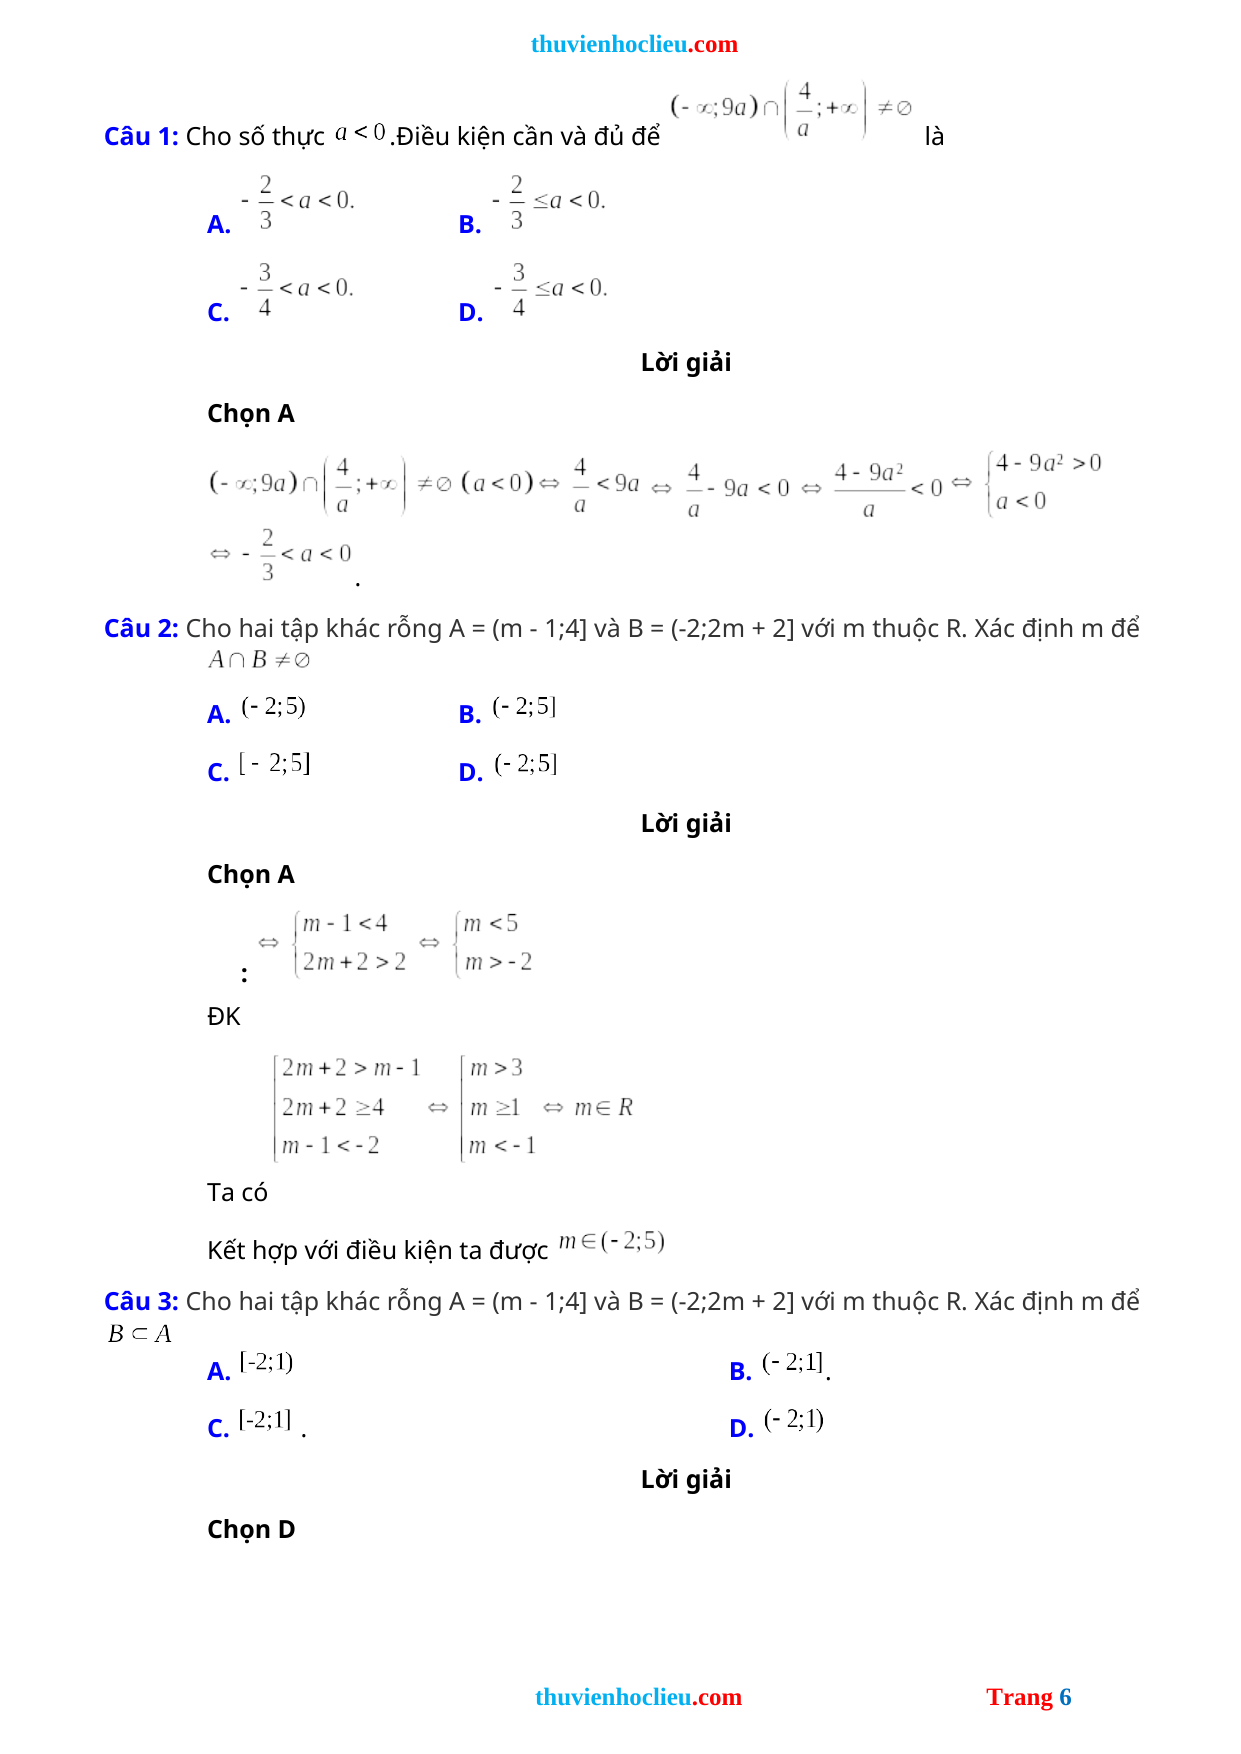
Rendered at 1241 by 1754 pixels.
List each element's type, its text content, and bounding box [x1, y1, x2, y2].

text Lời giải [207, 806, 1165, 839]
text Câu 3: Cho hai tập khác rỗng A = (m - 1;4] và B = (-2;2m + 2] với m thuộc R. Xác định m để [103, 1283, 1165, 1346]
text ĐK: [207, 907, 1165, 1032]
text Chọn A [207, 396, 1165, 430]
text C. D. [207, 748, 1165, 789]
text Chọn A [207, 856, 1165, 890]
text . [207, 446, 1165, 594]
text Lời giải [207, 1461, 1165, 1496]
text Lời giải [207, 345, 1165, 379]
text C. . D. [207, 1404, 1165, 1445]
text Ta có [207, 1049, 1165, 1209]
list Câu 1: Cho số thực .Điều kiện cần và đủ để là [103, 75, 1165, 153]
text A. B. [207, 170, 1165, 241]
text C. D. [207, 257, 1165, 328]
text Câu 2: Cho hai tập khác rỗng A = (m - 1;4] và B = (-2;2m + 2] với m thuộc R. Xác định m để [103, 611, 1165, 674]
text Kết hợp với điều kiện ta được [207, 1226, 1165, 1267]
text A. B. . [207, 1346, 1165, 1387]
text Chọn D [207, 1512, 1165, 1546]
text A. B. [207, 690, 1165, 731]
